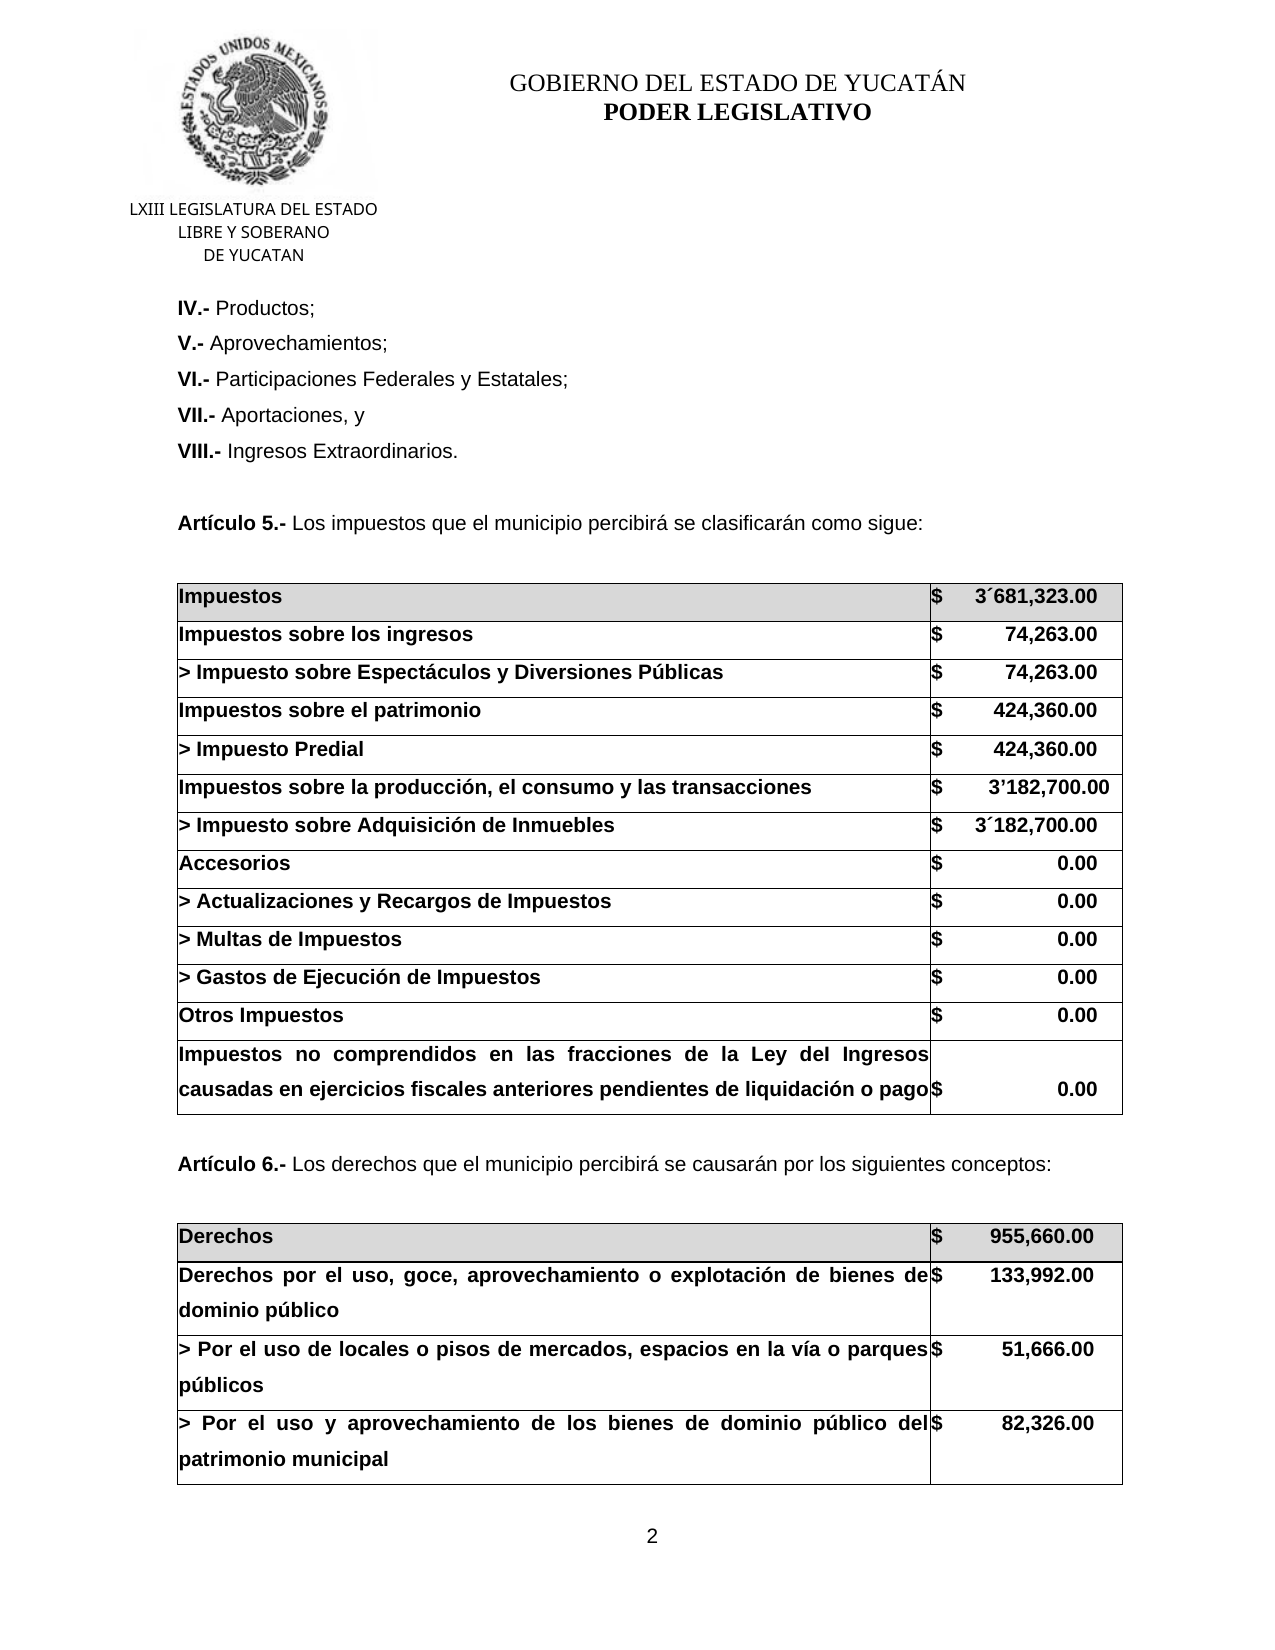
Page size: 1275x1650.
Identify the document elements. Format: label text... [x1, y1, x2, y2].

text Artículo 5.- Los impuestos que el municipio percibirá se clasificarán como sigue: [177, 511, 1127, 535]
table_cell $ 82,326.00 [931, 1411, 1122, 1483]
table_cell > Impuesto Predial [178, 736, 930, 773]
table_cell $ 0.00 [931, 927, 1122, 964]
table_cell $ 0.00 [931, 1041, 1122, 1114]
table_cell > Gastos de Ejecución de Impuestos [178, 965, 930, 1002]
table_cell > Impuesto sobre Espectáculos y Diversiones Públicas [178, 660, 930, 697]
text V.- Aprovechamientos; [177, 331, 1127, 355]
table_cell > Multas de Impuestos [178, 927, 930, 964]
table_header Impuestos [178, 584, 930, 621]
table_cell $ 3’182,700.00 [931, 775, 1122, 812]
table_cell > Por el uso y aprovechamiento de los bienes de dominio público del patrimonio municipal [178, 1411, 930, 1483]
text Artículo 6.- Los derechos que el municipio percibirá se causarán por los siguientes conceptos: [177, 1151, 1127, 1175]
table_cell $ 0.00 [931, 1003, 1122, 1040]
text VI.- Participaciones Federales y Estatales; [177, 367, 1127, 391]
table_cell $ 74,263.00 [931, 622, 1122, 659]
text VII.- Aportaciones, y [177, 403, 1127, 427]
table_cell Accesorios [178, 851, 930, 888]
table_header $ 955,660.00 [931, 1224, 1122, 1261]
table_cell > Actualizaciones y Recargos de Impuestos [178, 889, 930, 926]
table_cell $ 0.00 [931, 851, 1122, 888]
table_cell Derechos por el uso, goce, aprovechamiento o explotación de bienes de dominio público [178, 1263, 930, 1335]
table_cell $ 3´182,700.00 [931, 813, 1122, 850]
table_cell $ 0.00 [931, 965, 1122, 1002]
table_cell $ 51,666.00 [931, 1336, 1122, 1409]
table_cell Impuestos sobre el patrimonio [178, 698, 930, 735]
picture [134, 29, 378, 200]
text VIII.- Ingresos Extraordinarios. [177, 439, 1127, 463]
table_header Derechos [178, 1224, 930, 1261]
table_header $ 3´681,323.00 [931, 584, 1122, 621]
table_cell $ 424,360.00 [931, 698, 1122, 735]
table_cell > Impuesto sobre Adquisición de Inmuebles [178, 813, 930, 850]
table_cell Impuestos sobre los ingresos [178, 622, 930, 659]
table_cell Impuestos sobre la producción, el consumo y las transacciones [178, 775, 930, 812]
table_cell > Por el uso de locales o pisos de mercados, espacios en la vía o parques públicos [178, 1336, 930, 1409]
table_cell $ 0.00 [931, 889, 1122, 926]
table_cell $ 133,992.00 [931, 1263, 1122, 1335]
table_cell $ 74,263.00 [931, 660, 1122, 697]
text IV.- Productos; [177, 295, 1127, 319]
table_cell $ 424,360.00 [931, 736, 1122, 773]
table_cell Otros Impuestos [178, 1003, 930, 1040]
table_cell Impuestos no comprendidos en las fracciones de la Ley deI Ingresos causadas en ejercicios fiscales anteriores pendientes de liquidación o pago [178, 1041, 930, 1114]
